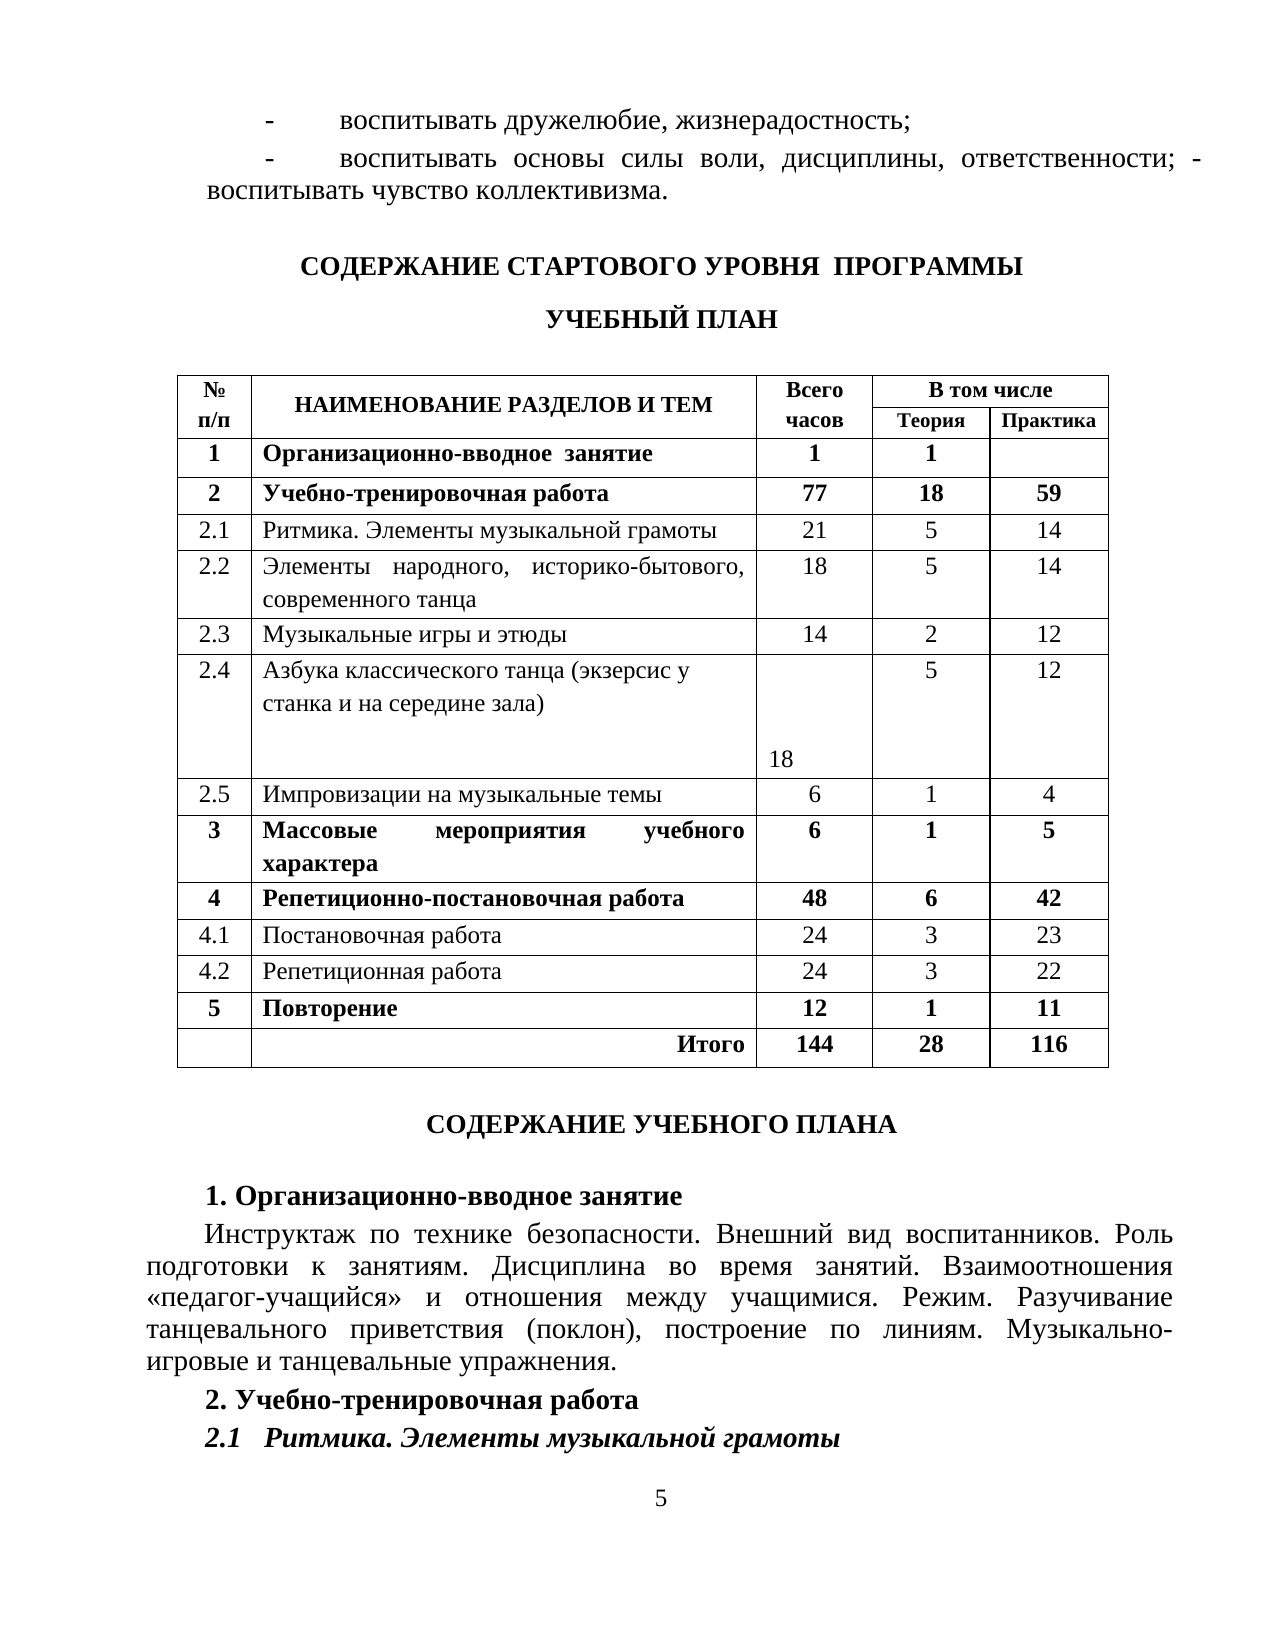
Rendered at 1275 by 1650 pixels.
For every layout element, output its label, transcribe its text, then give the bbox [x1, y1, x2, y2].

list Учебно-тренировочная работа [205, 1383, 1205, 1416]
table_cell 23 [991, 920, 1108, 955]
table_cell Музыкальные игры и этюды [252, 619, 756, 654]
table_cell 1 [178, 439, 251, 477]
table_cell 14 [991, 551, 1108, 618]
table_cell 3 [873, 920, 989, 955]
table_cell Репетиционная работа [252, 956, 756, 992]
list Организационно-вводное занятие [205, 1179, 1205, 1212]
table_cell 42 [991, 883, 1108, 919]
table_cell 6 [757, 779, 872, 814]
table_cell 2.5 [178, 779, 251, 814]
table_cell 28 [873, 1029, 989, 1067]
table_cell 18 [873, 478, 989, 514]
table_header № п/п [178, 376, 251, 437]
table_cell 3 [178, 816, 251, 882]
table_cell 14 [991, 515, 1108, 550]
table_cell 2.3 [178, 619, 251, 654]
table_cell 4 [178, 883, 251, 919]
table_cell 5 [873, 655, 989, 778]
table_cell 144 [757, 1029, 872, 1067]
table_cell [991, 439, 1108, 477]
table_cell Элементы народного, историко-бытового, современного танца [252, 551, 756, 618]
table_cell 14 [757, 619, 872, 654]
table_cell 24 [757, 956, 872, 992]
table_cell 5 [873, 551, 989, 618]
table_cell 6 [873, 883, 989, 919]
table_cell 12 [991, 619, 1108, 654]
table_cell Теория [873, 408, 989, 437]
text Инструктаж по технике безопасности. Внешний вид воспитанников. Роль подготовки к занятиям. Дисциплина во время занятий. Взаимоотношения «педагог-учащийся» и отношения между учащимися. Режим. Разучивание танцевального приветствия (поклон), построение по линиям. Музыкально-игровые и танцевальные упражнения. [146, 1218, 1174, 1377]
table_cell 2.4 [178, 655, 251, 778]
table_cell [178, 1029, 251, 1067]
table_cell 11 [991, 993, 1108, 1028]
table_cell Повторение [252, 993, 756, 1028]
table_cell 5 [178, 993, 251, 1028]
table_cell 1 [873, 816, 989, 882]
list воспитывать дружелюбие, жизнерадостность; [207, 104, 1202, 136]
table_cell Азбука классического танца (экзерсис у станка и на середине зала) [252, 655, 756, 778]
table_cell 59 [991, 478, 1108, 514]
table_cell 3 [873, 956, 989, 992]
table_cell Итого [252, 1029, 756, 1067]
table_cell 1 [873, 779, 989, 814]
table_cell 18 [757, 551, 872, 618]
table_cell 12 [991, 655, 1108, 778]
table_cell 5 [991, 816, 1108, 882]
table_cell 2.2 [178, 551, 251, 618]
list воспитывать основы силы воли, дисциплины, ответственности; - воспитывать чувство коллективизма. [207, 142, 1202, 206]
table_header Всего часов [757, 376, 872, 437]
table_cell 4.2 [178, 956, 251, 992]
table_cell 4 [991, 779, 1108, 814]
table_cell 2.1 [178, 515, 251, 550]
subtitle УЧЕБНЫЙ ПЛАН [118, 303, 1205, 334]
list Ритмика. Элементы музыкальной грамоты [205, 1421, 1205, 1454]
table_cell 22 [991, 956, 1108, 992]
table_cell 24 [757, 920, 872, 955]
table_cell Ритмика. Элементы музыкальной грамоты [252, 515, 756, 550]
table_cell 6 [757, 816, 872, 882]
table_header НАИМЕНОВАНИЕ РАЗДЕЛОВ И ТЕМ [252, 376, 756, 437]
table_cell 1 [873, 993, 989, 1028]
table_cell 18 [757, 655, 872, 778]
table_cell 4.1 [178, 920, 251, 955]
table_cell Учебно-тренировочная работа [252, 478, 756, 514]
table_cell 1 [757, 439, 872, 477]
table_cell Организационно-вводное занятие [252, 439, 756, 477]
table_cell 2 [873, 619, 989, 654]
subtitle СОДЕРЖАНИЕ СТАРТОВОГО УРОВНЯ ПРОГРАММЫ [118, 250, 1205, 281]
table_cell 48 [757, 883, 872, 919]
table_header В том числе [873, 376, 1108, 407]
table_cell 5 [873, 515, 989, 550]
table_cell Постановочная работа [252, 920, 756, 955]
subtitle СОДЕРЖАНИЕ УЧЕБНОГО ПЛАНА [118, 1108, 1205, 1139]
table_cell 77 [757, 478, 872, 514]
table_cell Практика [991, 408, 1108, 437]
table_cell Импровизации на музыкальные темы [252, 779, 756, 814]
table_cell 12 [757, 993, 872, 1028]
table_cell 2 [178, 478, 251, 514]
table_cell 1 [873, 439, 989, 477]
table_cell 116 [991, 1029, 1108, 1067]
table_cell Репетиционно-постановочная работа [252, 883, 756, 919]
table_cell Массовые мероприятия учебного характера [252, 816, 756, 882]
table_cell 21 [757, 515, 872, 550]
